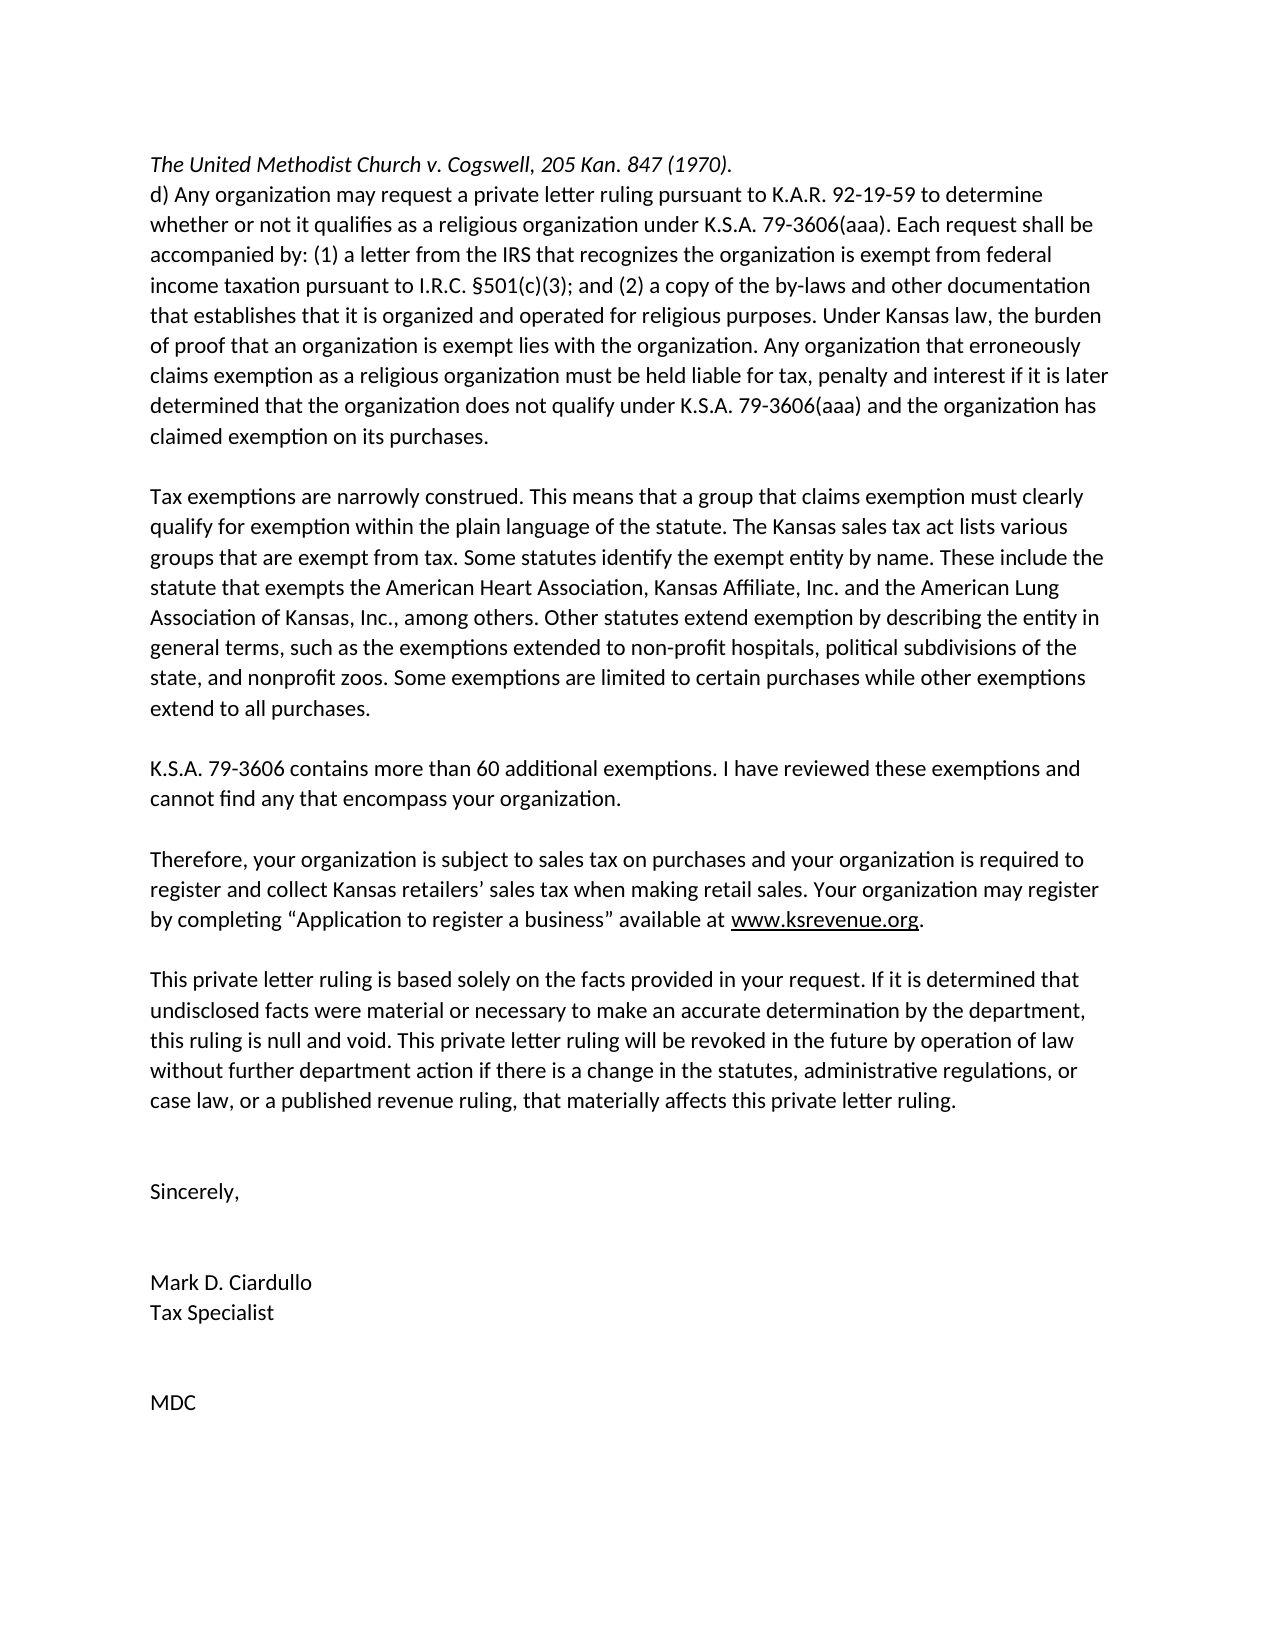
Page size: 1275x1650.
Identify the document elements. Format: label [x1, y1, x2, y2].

text [150, 150, 1125, 1447]
